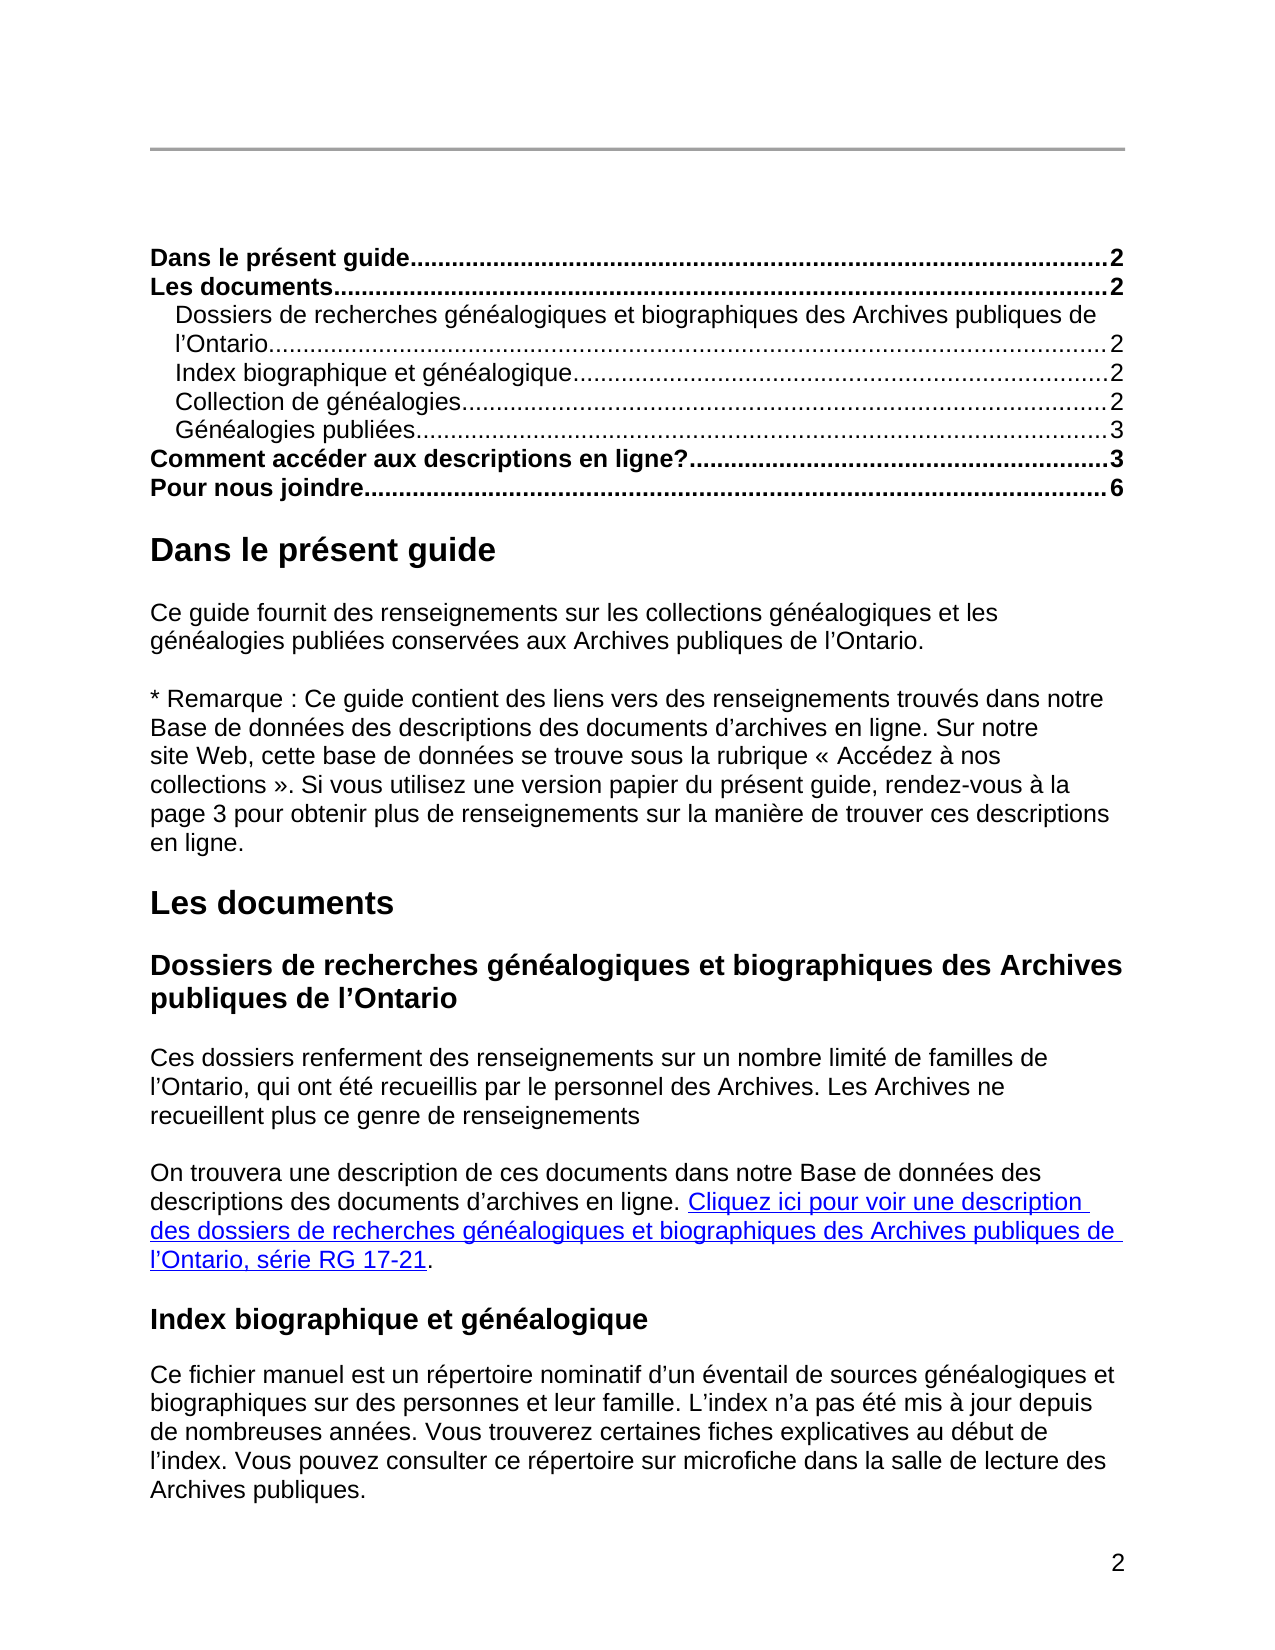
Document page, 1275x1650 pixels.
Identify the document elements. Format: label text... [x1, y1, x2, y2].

text Ce fichier manuel est un répertoire nominatif d’un éventail de sources généalogiques et biographiques sur des personnes et leur famille. L’index n’a pas été mis à jour depuis de nombreuses années. Vous trouverez certaines fiches explicatives au début de l’index. Vous pouvez consulter ce répertoire sur microfiche dans la salle de lecture des Archives publiques. [150, 1359, 1125, 1503]
text * Remarque : Ce guide contient des liens vers des renseignements trouvés dans notre Base de données des descriptions des documents d’archives en ligne. Sur notre site Web, cette base de données se trouve sous la rubrique « Accédez à nos collections ». Si vous utilisez une version papier du présent guide, rendez-vous à la page 3 pour obtenir plus de renseignements sur la manière de trouver ces descriptions en ligne. [150, 684, 1125, 856]
subtitle Dans le présent guide [150, 530, 1125, 569]
subtitle Dossiers de recherches généalogiques et biographiques des Archives publiques de l’Ontario [150, 947, 1125, 1014]
subtitle Index biographique et généalogique [150, 1302, 1125, 1336]
subtitle Les documents [150, 883, 1125, 921]
text Ces dossiers renferment des renseignements sur un nombre limité de familles de l’Ontario, qui ont été recueillis par le personnel des Archives. Les Archives ne recueillent plus ce genre de renseignements [150, 1043, 1125, 1129]
text On trouvera une description de ces documents dans notre Base de données des descriptions des documents d’archives en ligne. Cliquez ici pour voir une description des dossiers de recherches généalogiques et biographiques des Archives publiques de l’Ontario, série RG 17-21. [150, 1158, 1125, 1273]
text Ce guide fournit des renseignements sur les collections généalogiques et les généalogies publiées conservées aux Archives publiques de l’Ontario. [150, 597, 1125, 655]
